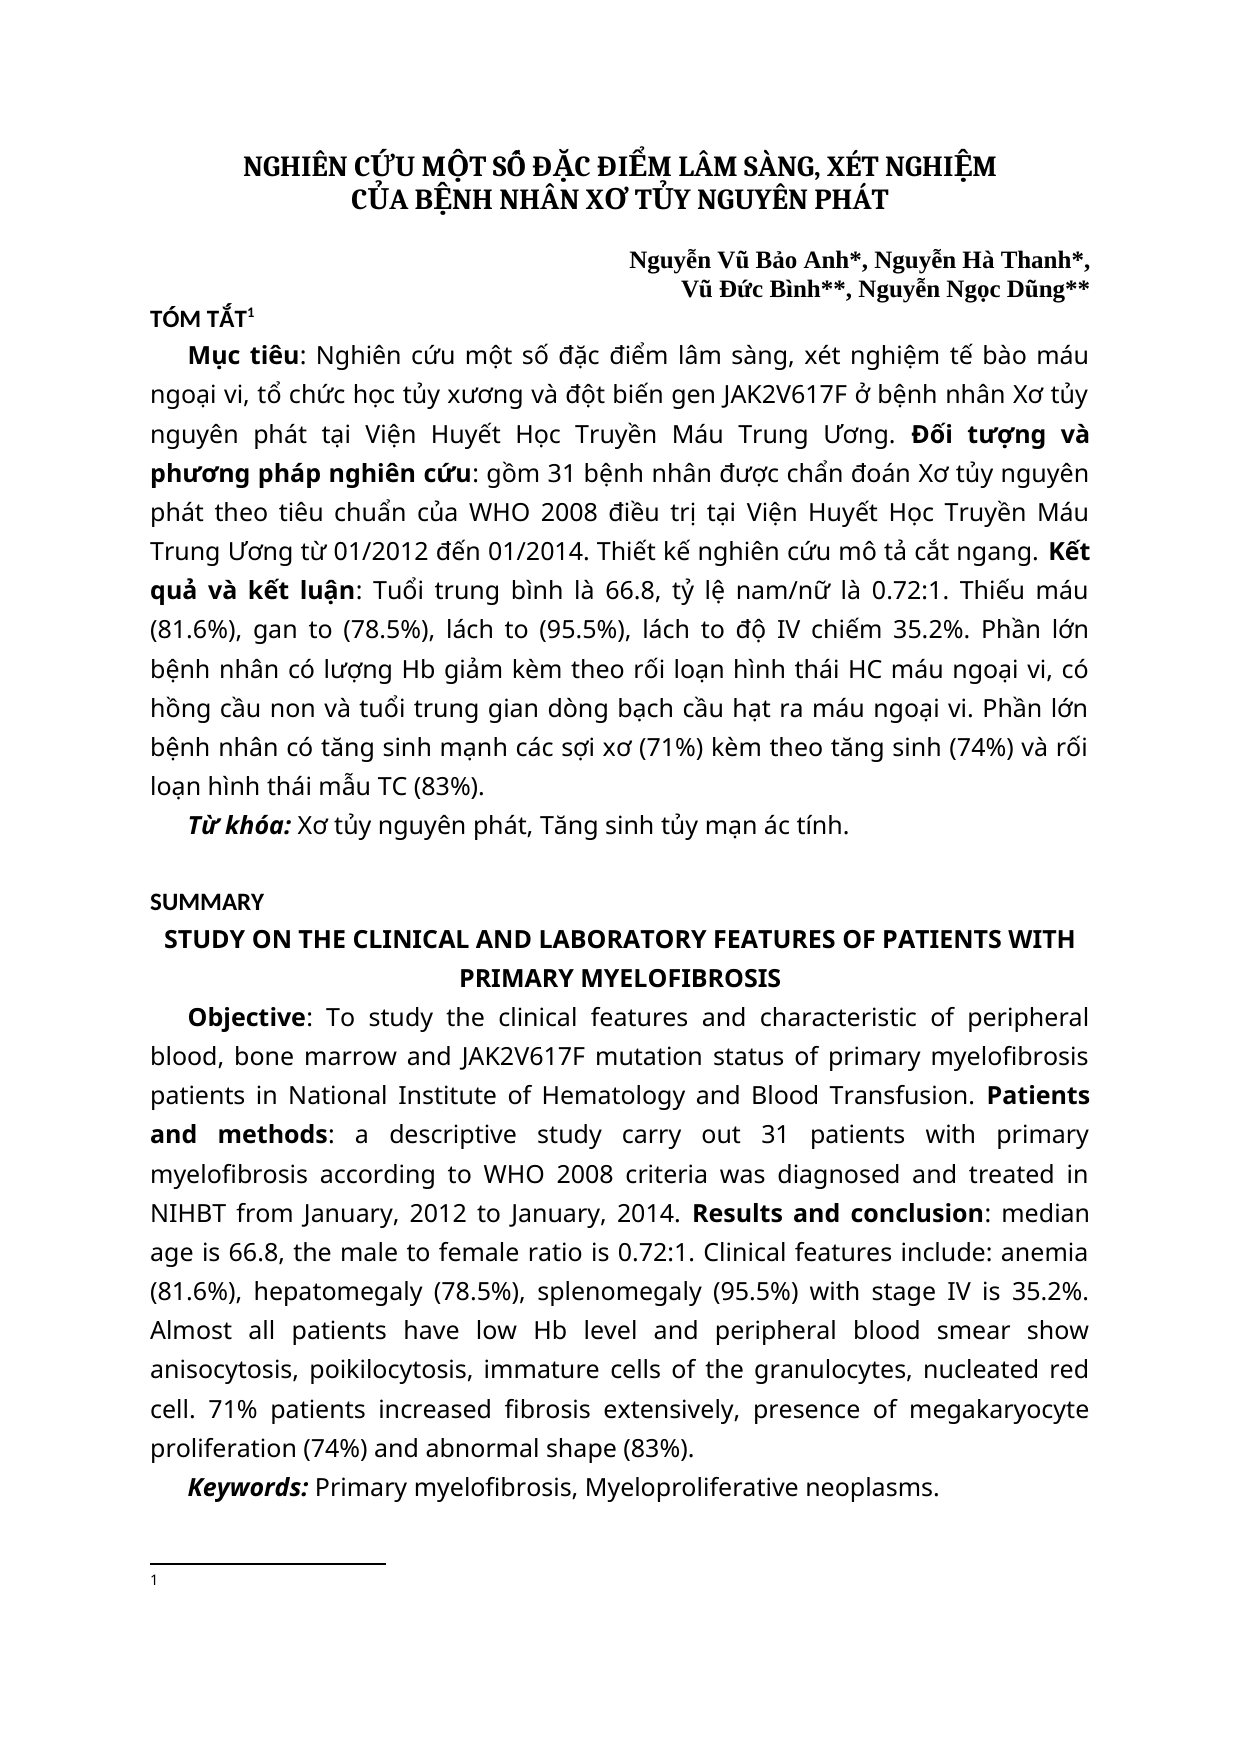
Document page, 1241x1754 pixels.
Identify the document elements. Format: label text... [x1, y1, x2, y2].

text Keywords: Primary myelofibrosis, Myeloproliferative neoplasms. [150, 1470, 1090, 1504]
text Objective: To study the clinical features and characteristic of peripheral blood, bone marrow and JAK2V617F mutation status of primary myelofibrosis patients in National Institute of Hematology and Blood Transfusion. Patients and methods: a descriptive study carry out 31 patients with primary myelofibrosis according to WHO 2008 criteria was diagnosed and treated in NIHBT from January, 2012 to January, 2014. Results and conclusion: median age is 66.8, the male to female ratio is 0.72:1. Clinical features include: anemia (81.6%), hepatomegaly (78.5%), splenomegaly (95.5%) with stage IV is 35.2%. Almost all patients have low Hb level and peripheral blood smear show anisocytosis, poikilocytosis, immature cells of the granulocytes, nucleated red cell. 71% patients increased fibrosis extensively, presence of megakaryocyte proliferation (74%) and abnormal shape (83%). [150, 1000, 1090, 1464]
text TÓM TẮT [150, 303, 1090, 333]
text Vũ Đức Bình**, Nguyễn Ngọc Dũng** [150, 274, 1090, 303]
text SUMMARY [150, 886, 1090, 917]
text Nguyễn Vũ Bảo Anh*, Nguyễn Hà Thanh*, [150, 246, 1090, 274]
text Từ khóa: Xơ tủy nguyên phát, Tăng sinh tủy mạn ác tính. [150, 808, 1090, 842]
text NGHIÊN CỨU MỘT SỐ ĐẶC ĐIỂM LÂM SÀNG, XÉT NGHIỆM [150, 150, 1090, 183]
text Mục tiêu: Nghiên cứu một số đặc điểm lâm sàng, xét nghiệm tế bào máu ngoại vi, tổ chức học tủy xương và đột biến gen JAK2V617F ở bệnh nhân Xơ tủy nguyên phát tại Viện Huyết Học Truyền Máu Trung Ương. Đối tượng và phương pháp nghiên cứu: gồm 31 bệnh nhân được chẩn đoán Xơ tủy nguyên phát theo tiêu chuẩn của WHO 2008 điều trị tại Viện Huyết Học Truyền Máu Trung Ương từ 01/2012 đến 01/2014. Thiết kế nghiên cứu mô tả cắt ngang. Kết quả và kết luận: Tuổi trung bình là 66.8, tỷ lệ nam/nữ là 0.72:1. Thiếu máu (81.6%), gan to (78.5%), lách to (95.5%), lách to độ IV chiếm 35.2%. Phần lớn bệnh nhân có lượng Hb giảm kèm theo rối loạn hình thái HC máu ngoại vi, có hồng cầu non và tuổi trung gian dòng bạch cầu hạt ra máu ngoại vi. Phần lớn bệnh nhân có tăng sinh mạnh các sợi xơ (71%) kèm theo tăng sinh (74%) và rối loạn hình thái mẫu TC (83%). [150, 338, 1090, 803]
text STUDY ON THE CLINICAL AND LABORATORY FEATURES OF PATIENTS WITH PRIMARY MYELOFIBROSIS [150, 921, 1090, 994]
text CỦA BỆNH NHÂN XƠ TỦY NGUYÊN PHÁT [150, 183, 1090, 217]
